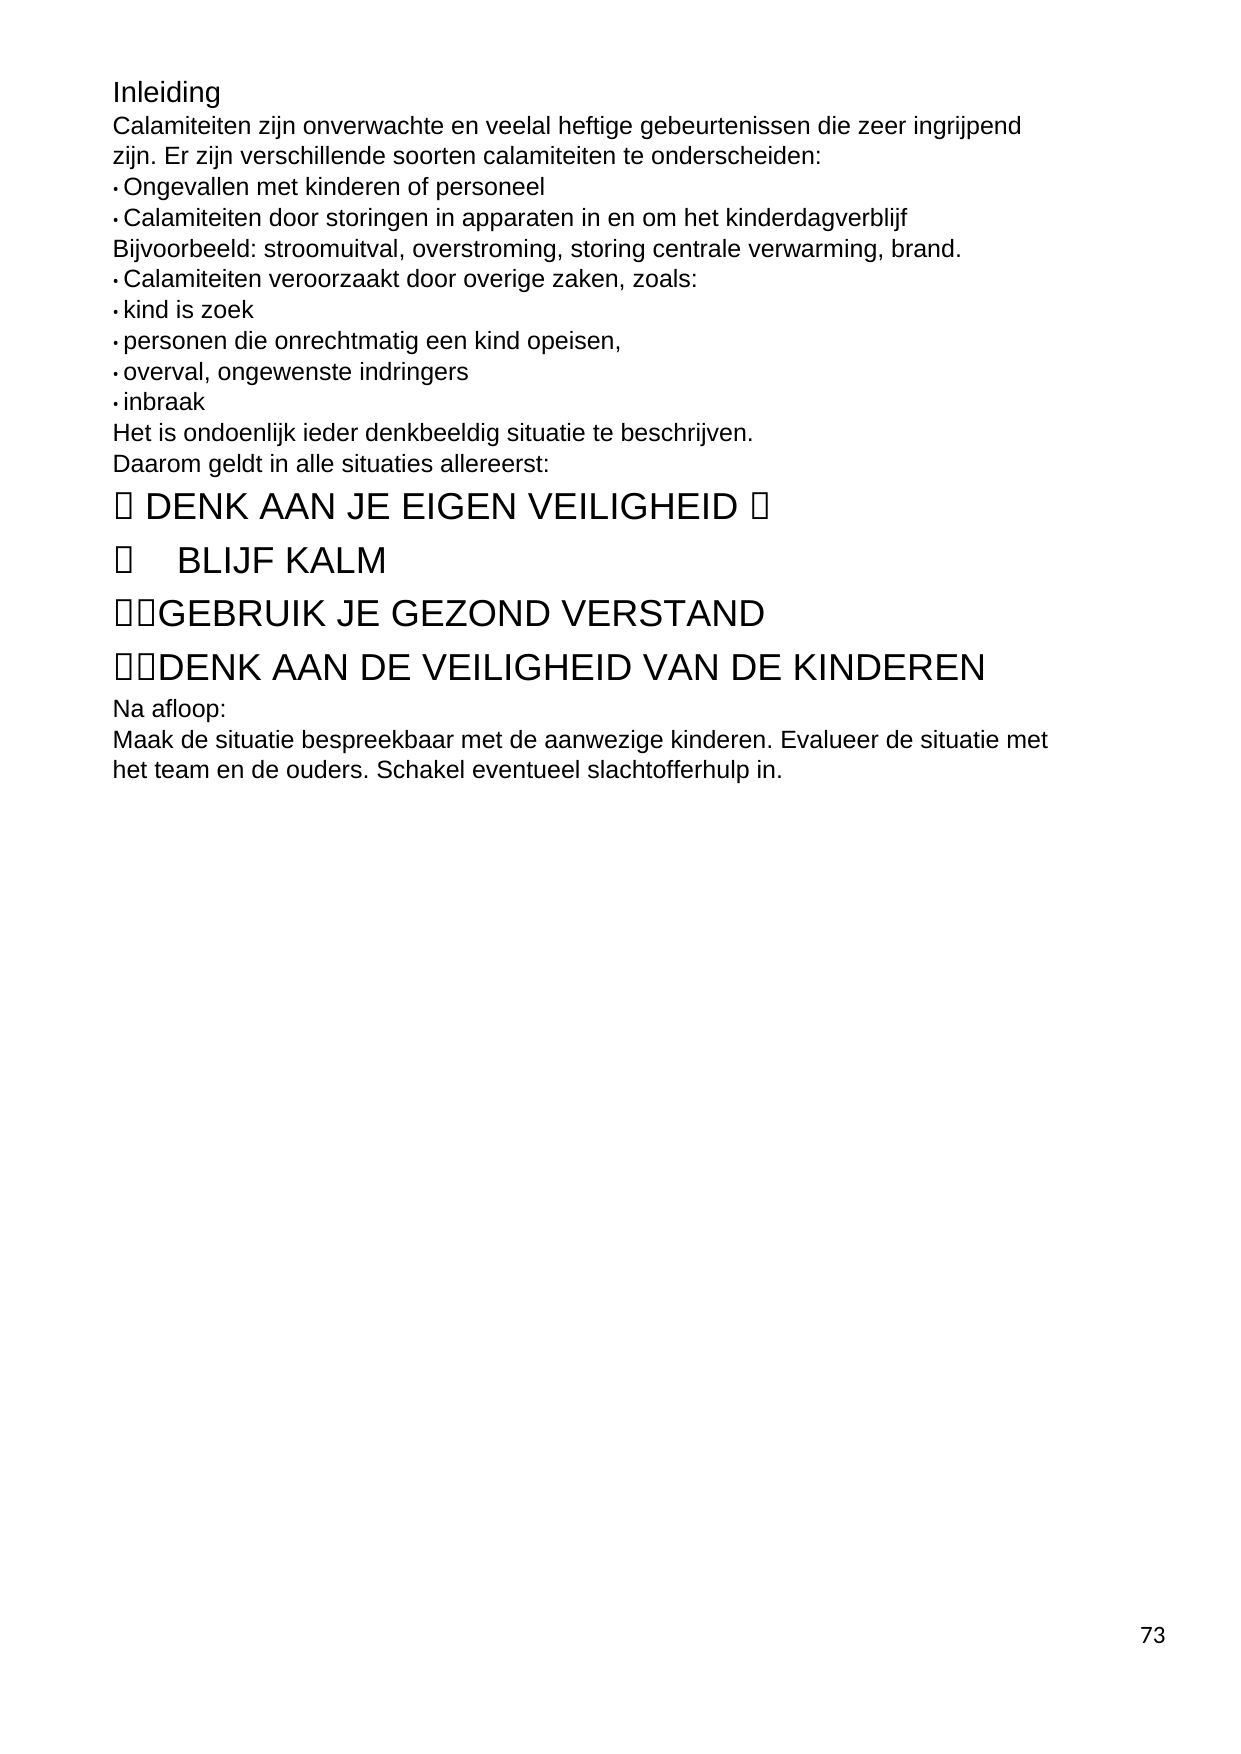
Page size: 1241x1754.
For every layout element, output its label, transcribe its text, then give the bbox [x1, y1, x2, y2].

text Na afloop: [112, 694, 1165, 723]
text 􀃖DENK AAN DE VEILIGHEID VAN DE KINDEREN [112, 640, 1165, 691]
text • Calamiteiten veroorzaakt door overige zaken, zoals: [112, 264, 1165, 293]
text • Ongevallen met kinderen of personeel [112, 172, 1165, 201]
text 􀃖 BLIJF KALM [112, 533, 1165, 584]
text • personen die onrechtmatig een kind opeisen, [112, 326, 1165, 354]
text zijn. Er zijn verschillende soorten calamiteiten te onderscheiden: [112, 141, 1165, 170]
text • Calamiteiten door storingen in apparaten in en om het kinderdagverblijf [112, 203, 1165, 232]
text • inbraak [112, 387, 1165, 416]
text Het is ondoenlijk ieder denkbeeldig situatie te beschrijven. [112, 418, 1165, 447]
text Bijvoorbeeld: stroomuitval, overstroming, storing centrale verwarming, brand. [112, 233, 1165, 262]
text Daarom geldt in alle situaties allereerst: [112, 449, 1165, 477]
text • kind is zoek [112, 295, 1165, 324]
text Maak de situatie bespreekbaar met de aanwezige kinderen. Evalueer de situatie met [112, 725, 1165, 753]
text • overval, ongewenste indringers [112, 356, 1165, 385]
text Calamiteiten zijn onverwachte en veelal heftige gebeurtenissen die zeer ingrijpend [112, 111, 1165, 139]
text 􀃖GEBRUIK JE GEZOND VERSTAND [112, 587, 1165, 638]
text 􀃖 DENK AAN JE EIGEN VEILIGHEID  [112, 479, 1165, 530]
text Inleiding [112, 75, 1165, 108]
text het team en de ouders. Schakel eventueel slachtofferhulp in. [112, 755, 1165, 784]
